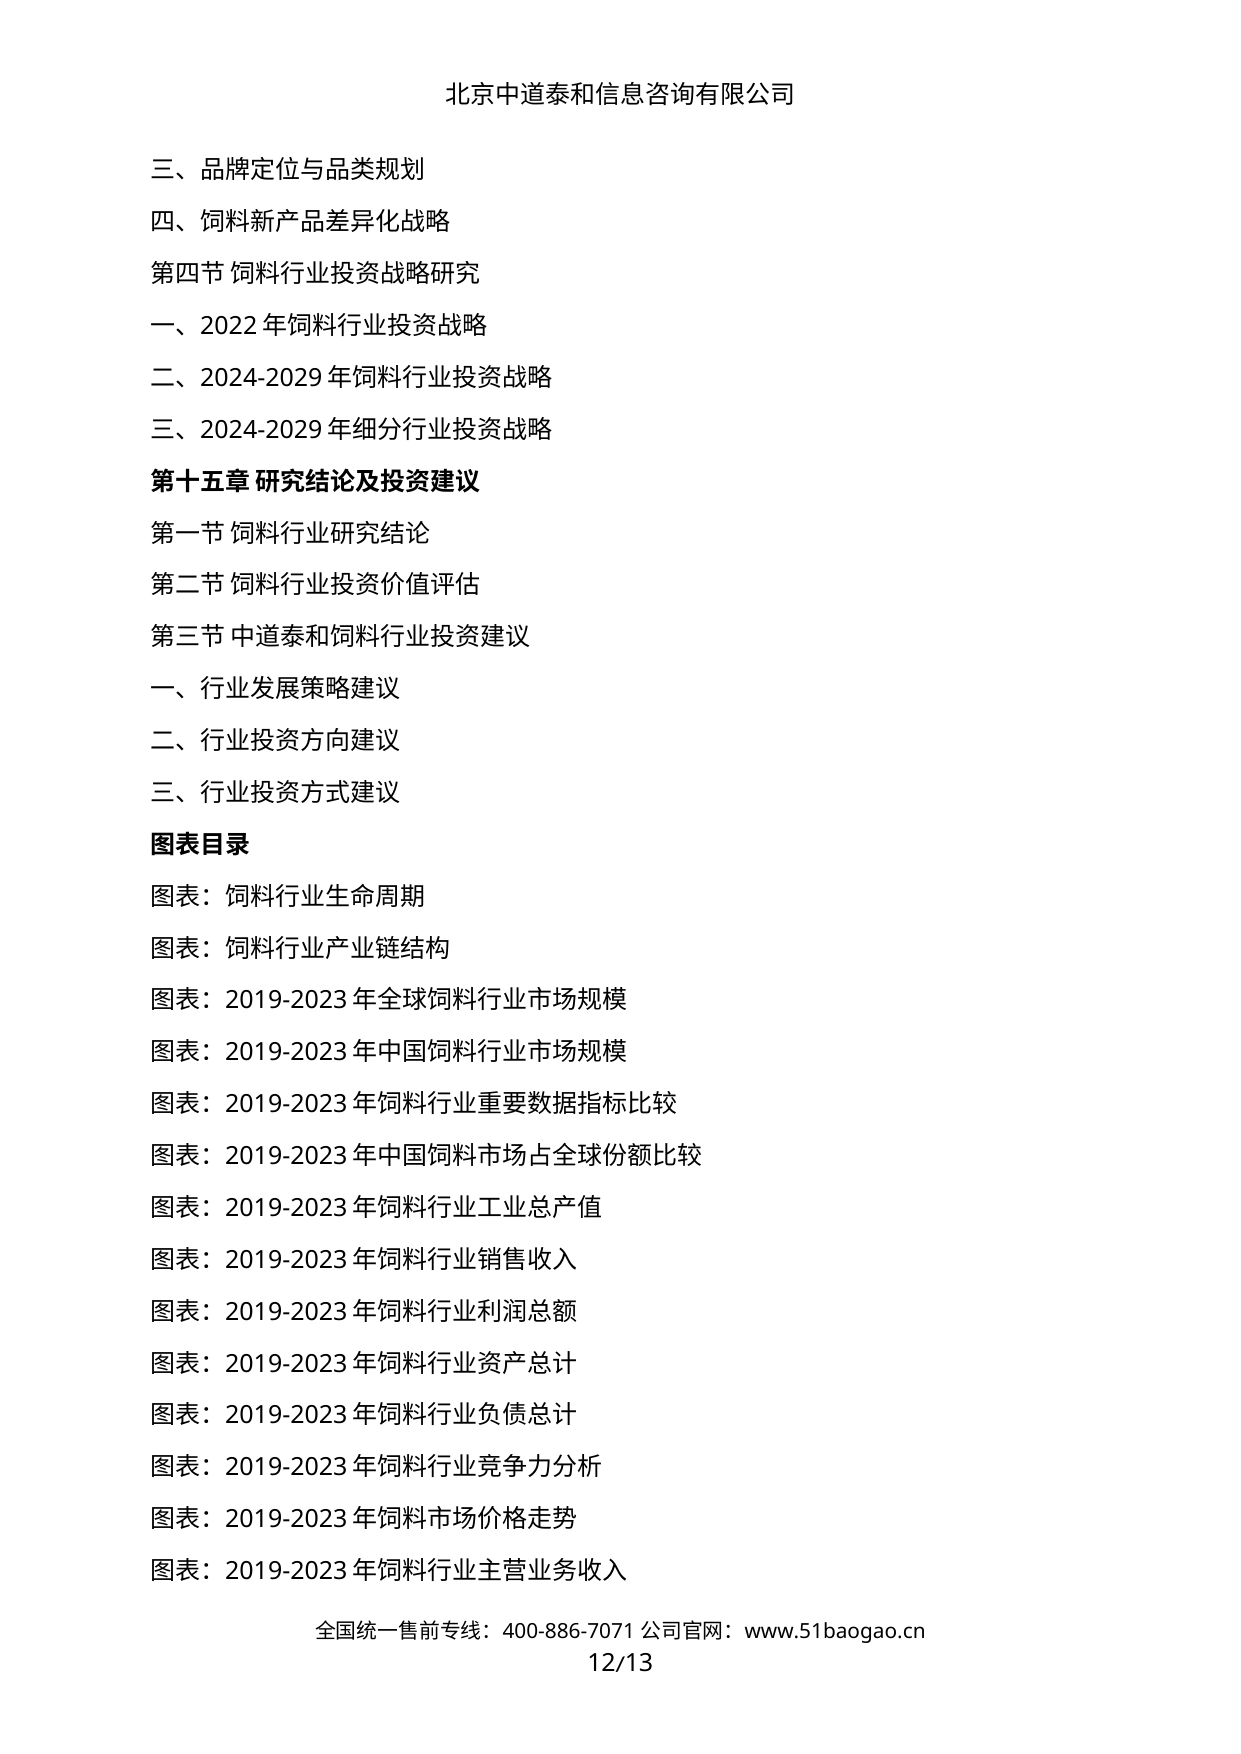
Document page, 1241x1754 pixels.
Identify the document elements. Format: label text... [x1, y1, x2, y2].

text 图表：2019-2023年饲料行业主营业务收入 [150, 1551, 1090, 1587]
text 图表目录 [150, 824, 1090, 861]
text 图表：2019-2023年饲料市场价格走势 [150, 1499, 1090, 1535]
text 三、行业投资方式建议 [150, 772, 1090, 809]
text 四、饲料新产品差异化战略 [150, 202, 1090, 238]
text 第四节 饲料行业投资战略研究 [150, 254, 1090, 290]
text 三、品牌定位与品类规划 [150, 150, 1090, 186]
text 三、2024-2029年细分行业投资战略 [150, 409, 1090, 446]
text 图表：2019-2023年中国饲料市场占全球份额比较 [150, 1136, 1090, 1172]
text 图表：2019-2023年饲料行业负债总计 [150, 1395, 1090, 1431]
text 第十五章 研究结论及投资建议 [150, 461, 1090, 497]
text 图表：2019-2023年饲料行业利润总额 [150, 1291, 1090, 1327]
text 图表：饲料行业生命周期 [150, 876, 1090, 912]
text 二、2024-2029年饲料行业投资战略 [150, 357, 1090, 394]
text 一、行业发展策略建议 [150, 669, 1090, 705]
text 图表：2019-2023年饲料行业资产总计 [150, 1343, 1090, 1379]
text 图表：2019-2023年全球饲料行业市场规模 [150, 980, 1090, 1016]
text 图表：2019-2023年饲料行业销售收入 [150, 1239, 1090, 1276]
text 第三节 中道泰和饲料行业投资建议 [150, 617, 1090, 653]
text 图表：2019-2023年饲料行业工业总产值 [150, 1187, 1090, 1224]
text 二、行业投资方向建议 [150, 721, 1090, 757]
text 图表：2019-2023年饲料行业重要数据指标比较 [150, 1084, 1090, 1120]
text 第二节 饲料行业投资价值评估 [150, 565, 1090, 601]
text 图表：饲料行业产业链结构 [150, 928, 1090, 964]
text 图表：2019-2023年中国饲料行业市场规模 [150, 1032, 1090, 1068]
text 第一节 饲料行业研究结论 [150, 513, 1090, 549]
text 一、2022年饲料行业投资战略 [150, 306, 1090, 342]
text 图表：2019-2023年饲料行业竞争力分析 [150, 1447, 1090, 1483]
